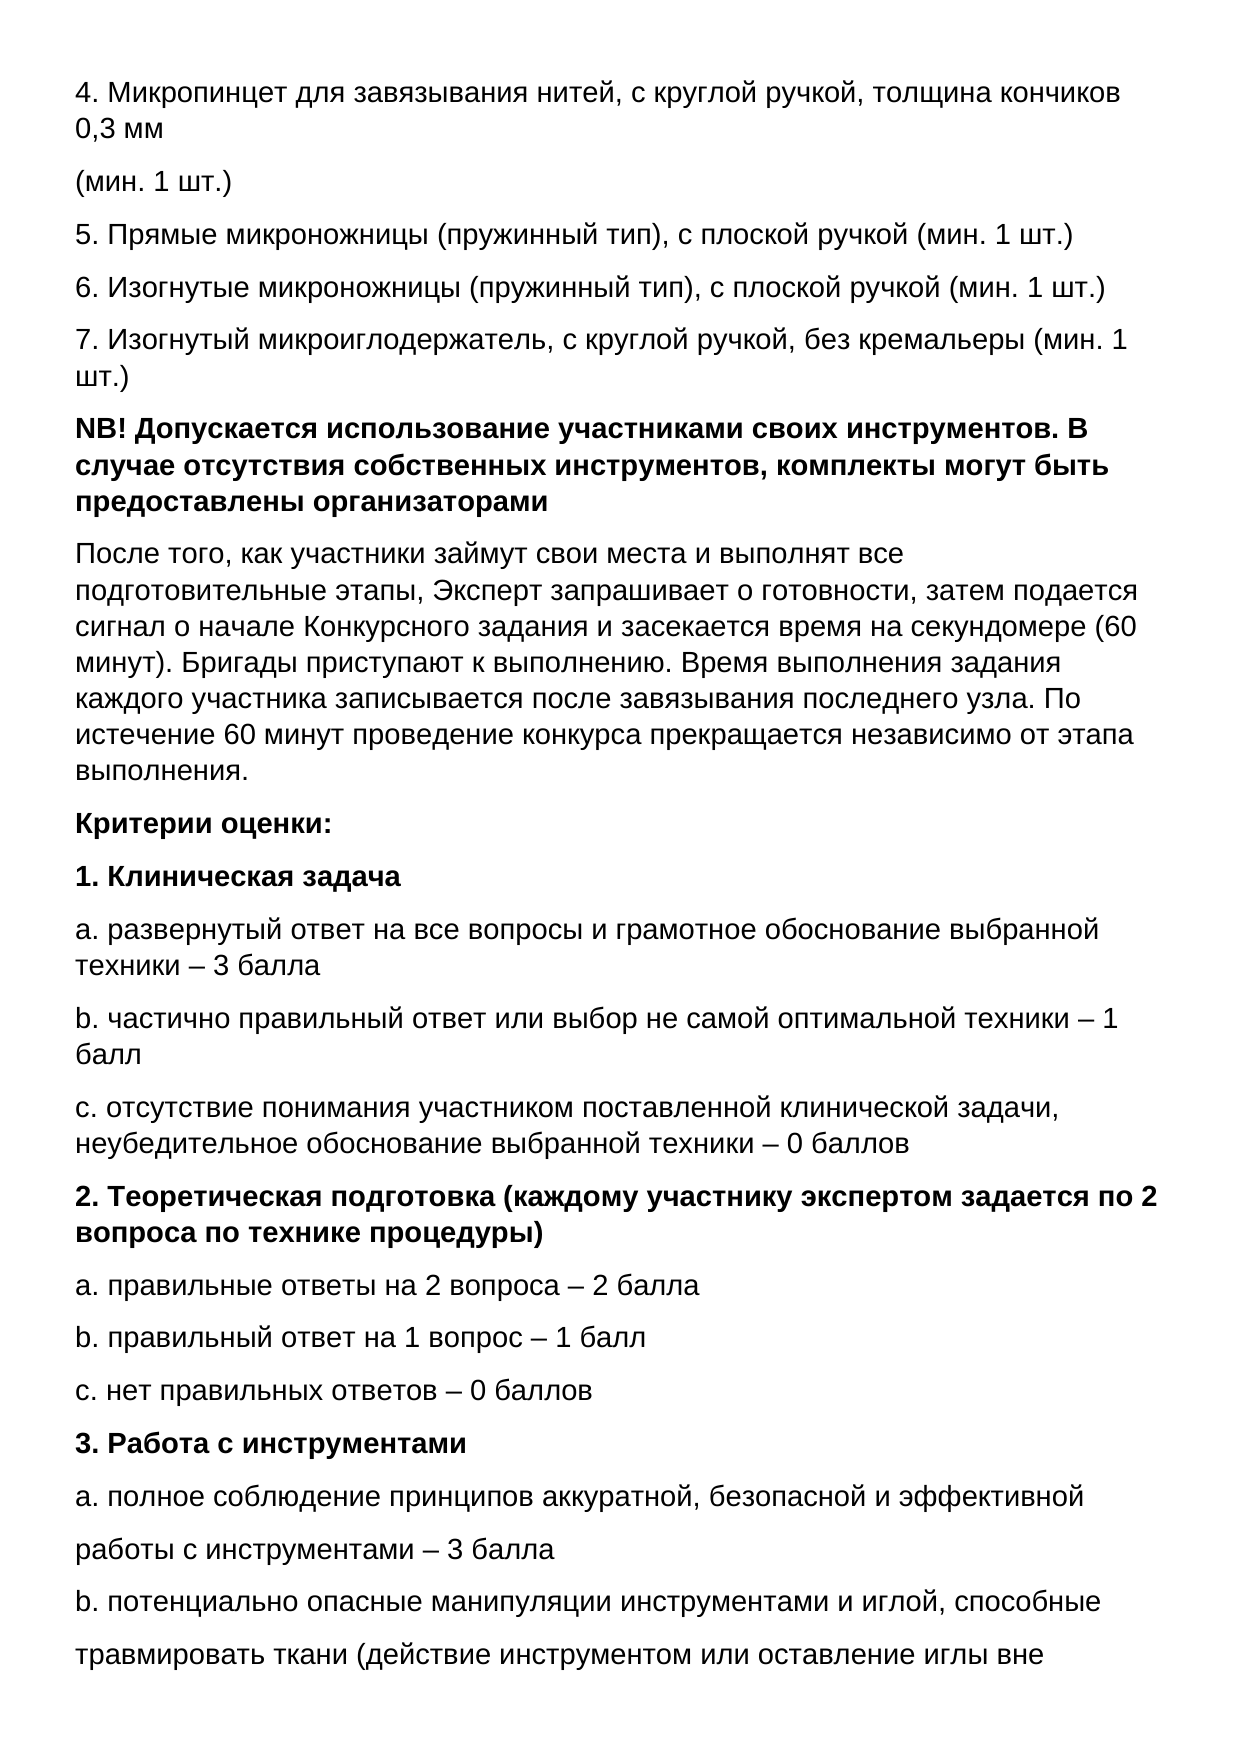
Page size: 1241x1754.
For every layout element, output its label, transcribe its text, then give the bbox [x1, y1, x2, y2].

text 6. Изогнутые микроножницы (пружинный тип), с плоской ручкой (мин. 1 шт.) [75, 269, 1165, 303]
text травмировать ткани (действие инструментом или оставление иглы вне [75, 1637, 1165, 1671]
text После того, как участники займут свои места и выполнят все подготовительные этапы, Эксперт запрашивает о готовности, затем подается сигнал о начале Конкурсного задания и засекается время на секундомере (60 минут). Бригады приступают к выполнению. Время выполнения задания каждого участника записывается после завязывания последнего узла. По истечение 60 минут проведение конкурса прекращается независимо от этапа выполнения. [75, 536, 1165, 787]
text b. потенциально опасные манипуляции инструментами и иглой, способные [75, 1584, 1165, 1618]
text 7. Изогнутый микроиглодержатель, с круглой ручкой, без кремальеры (мин. 1 шт.) [75, 322, 1165, 392]
text 4. Микропинцет для завязывания нитей, с круглой ручкой, толщина кончиков 0,3 мм [75, 75, 1165, 145]
text 5. Прямые микроножницы (пружинный тип), с плоской ручкой (мин. 1 шт.) [75, 217, 1165, 250]
text 1. Клиническая задача [75, 859, 1165, 892]
text c. нет правильных ответов – 0 баллов [75, 1373, 1165, 1407]
text Критерии оценки: [75, 806, 1165, 840]
text 3. Работа с инструментами [75, 1426, 1165, 1459]
text a. развернутый ответ на все вопросы и грамотное обоснование выбранной техники – 3 балла [75, 912, 1165, 981]
text b. частично правильный ответ или выбор не самой оптимальной техники – 1 балл [75, 1001, 1165, 1070]
text (мин. 1 шт.) [75, 164, 1165, 197]
text работы с инструментами – 3 балла [75, 1532, 1165, 1565]
text NB! Допускается использование участниками своих инструментов. В случае отсутствия собственных инструментов, комплекты могут быть предоставлены организаторами [75, 411, 1165, 517]
text a. полное соблюдение принципов аккуратной, безопасной и эффективной [75, 1479, 1165, 1512]
text a. правильные ответы на 2 вопроса – 2 балла [75, 1268, 1165, 1301]
text c. отсутствие понимания участником поставленной клинической задачи, неубедительное обоснование выбранной техники – 0 баллов [75, 1090, 1165, 1159]
text b. правильный ответ на 1 вопрос – 1 балл [75, 1320, 1165, 1354]
text 2. Теоретическая подготовка (каждому участнику экспертом задается по 2 вопроса по технике процедуры) [75, 1179, 1165, 1248]
